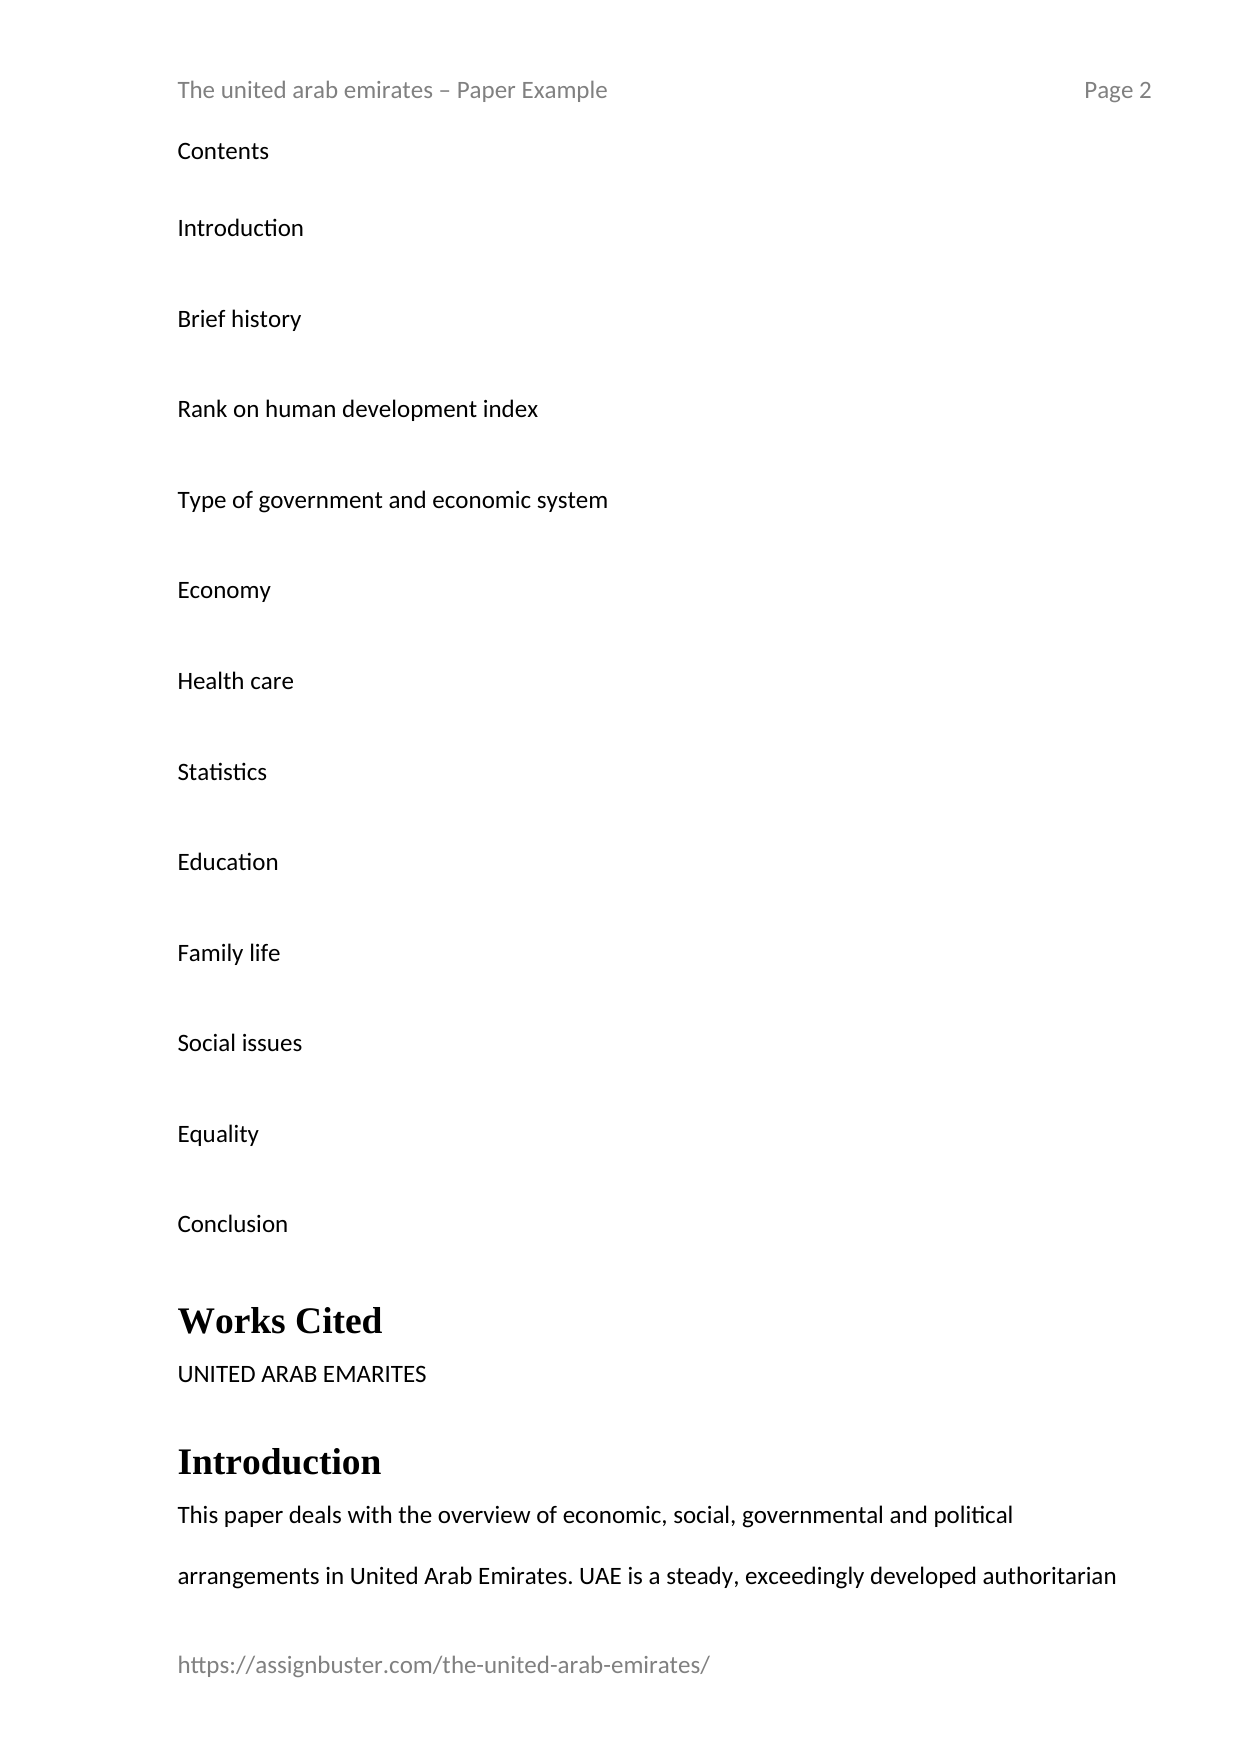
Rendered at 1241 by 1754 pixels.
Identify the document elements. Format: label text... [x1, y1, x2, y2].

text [177, 1499, 1152, 1590]
subtitle Works Cited [177, 1299, 1152, 1342]
text Social issues [177, 1027, 1152, 1058]
text Rank on human development index [177, 393, 1152, 424]
subtitle Introduction [177, 1440, 1152, 1483]
text Equality [177, 1118, 1152, 1148]
text Introduction [177, 212, 1152, 243]
text Health care [177, 665, 1152, 696]
text Type of government and economic system [177, 484, 1152, 514]
text Economy [177, 574, 1152, 605]
text UNITED ARAB EMARITES [177, 1358, 1152, 1388]
text Statistics [177, 756, 1152, 786]
text Brief history [177, 303, 1152, 333]
text Conclusion [177, 1208, 1152, 1239]
text Family life [177, 937, 1152, 967]
text Education [177, 846, 1152, 877]
text Contents [177, 135, 1152, 165]
